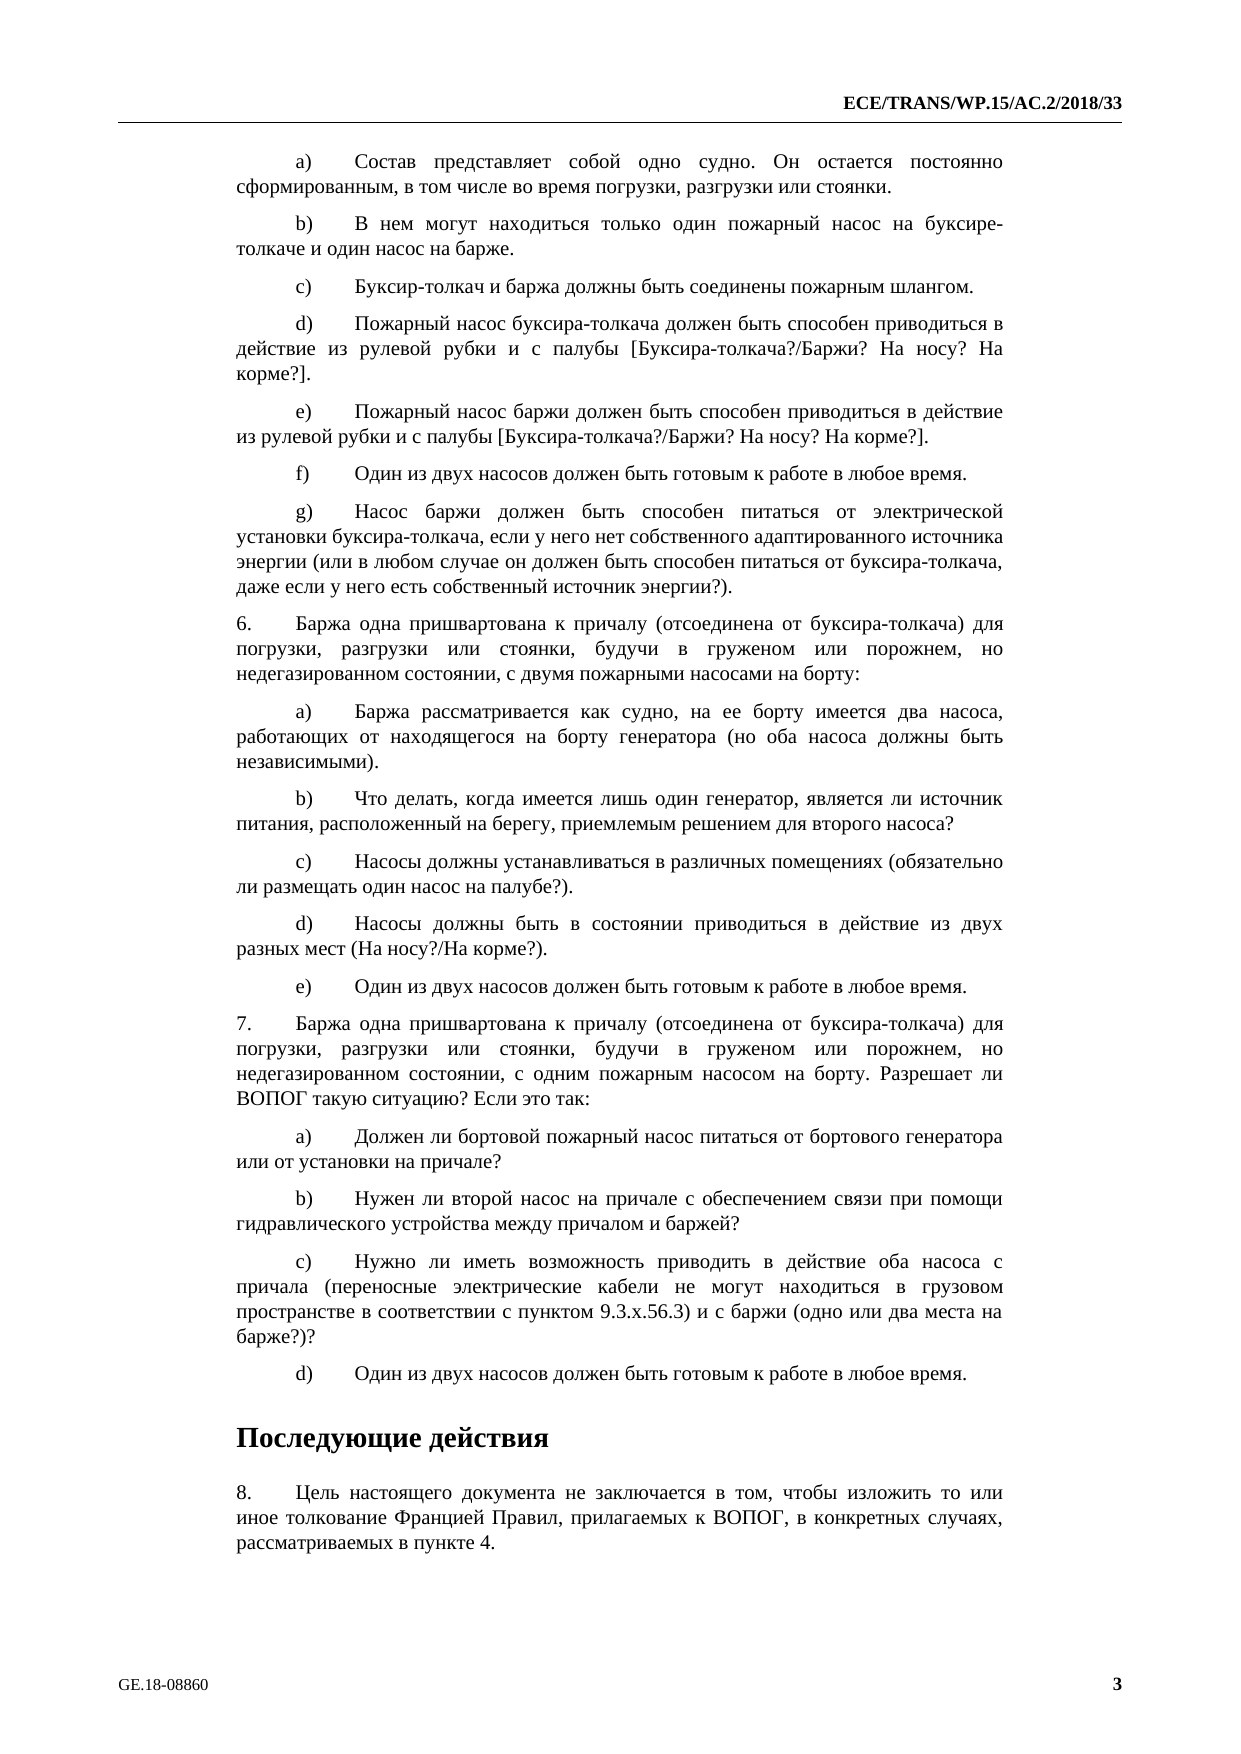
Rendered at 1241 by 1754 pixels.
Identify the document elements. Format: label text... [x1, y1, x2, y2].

text 8. Цель настоящего документа не заключается в том, чтобы изложить то или иное толкование Францией Правил, прилагаемых к ВОПОГ, в конкретных случаях, рассматриваемых в пункте 4. [236, 1479, 1004, 1554]
text 7. Баржа одна пришвартована к причалу (отсоединена от буксира-толкача) для погрузки, разгрузки или стоянки, будучи в груженом или порожнем, но недегазированном состоянии, с одним пожарным насосом на борту. Разрешает ли ВОПОГ такую ситуацию? Если это так: [236, 1010, 1004, 1110]
text 6. Баржа одна пришвартована к причалу (отсоединена от буксира-толкача) для погрузки, разгрузки или стоянки, будучи в груженом или порожнем, но недегазированном состоянии, с двумя пожарными насосами на борту: [236, 610, 1004, 685]
text b) В нем могут находиться только один пожарный насос на буксире-толкаче и один насос на барже. [236, 210, 1004, 260]
text Последующие действия [118, 1423, 1004, 1454]
text b) Что делать, когда имеется лишь один генератор, является ли источник питания, расположенный на берегу, приемлемым решением для второго насоса? [236, 785, 1004, 835]
text c) Нужно ли иметь возможность приводить в действие оба насоса с причала (переносные электрические кабели не могут находиться в грузовом пространстве в соответствии с пунктом 9.3.х.56.3) и с баржи (одно или два места на барже?)? [236, 1248, 1004, 1348]
text e) Пожарный насос баржи должен быть способен приводиться в действие из рулевой рубки и с палубы [Буксира-толкача?/Баржи? На носу? На корме?]. [236, 398, 1004, 448]
text d) Один из двух насосов должен быть готовым к работе в любое время. [236, 1360, 1004, 1385]
text a) Состав представляет собой одно судно. Он остается постоянно сформированным, в том числе во время погрузки, разгрузки или стоянки. [236, 148, 1004, 198]
text a) Должен ли бортовой пожарный насос питаться от бортового генератора или от установки на причале? [236, 1123, 1004, 1173]
text f) Один из двух насосов должен быть готовым к работе в любое время. [236, 460, 1004, 485]
text d) Пожарный насос буксира-толкача должен быть способен приводиться в действие из рулевой рубки и с палубы [Буксира-толкача?/Баржи? На носу? На корме?]. [236, 310, 1004, 385]
text с) Насосы должны устанавливаться в различных помещениях (обязательно ли размещать один насос на палубе?). [236, 848, 1004, 898]
text d) Насосы должны быть в состоянии приводиться в действие из двух разных мест (На носу?/На корме?). [236, 910, 1004, 960]
text a) Баржа рассматривается как судно, на ее борту имеется два насоса, работающих от находящегося на борту генератора (но оба насоса должны быть независимыми). [236, 698, 1004, 773]
text с) Буксир-толкач и баржа должны быть соединены пожарным шлангом. [236, 273, 1004, 298]
text b) Нужен ли второй насос на причале с обеспечением связи при помощи гидравлического устройства между причалом и баржей? [236, 1185, 1004, 1235]
text e) Один из двух насосов должен быть готовым к работе в любое время. [236, 973, 1004, 998]
text g) Насос баржи должен быть способен питаться от электрической установки буксира-толкача, если у него нет собственного адаптированного источника энергии (или в любом случае он должен быть способен питаться от буксира-толкача, даже если у него есть собственный источник энергии?). [236, 498, 1004, 598]
